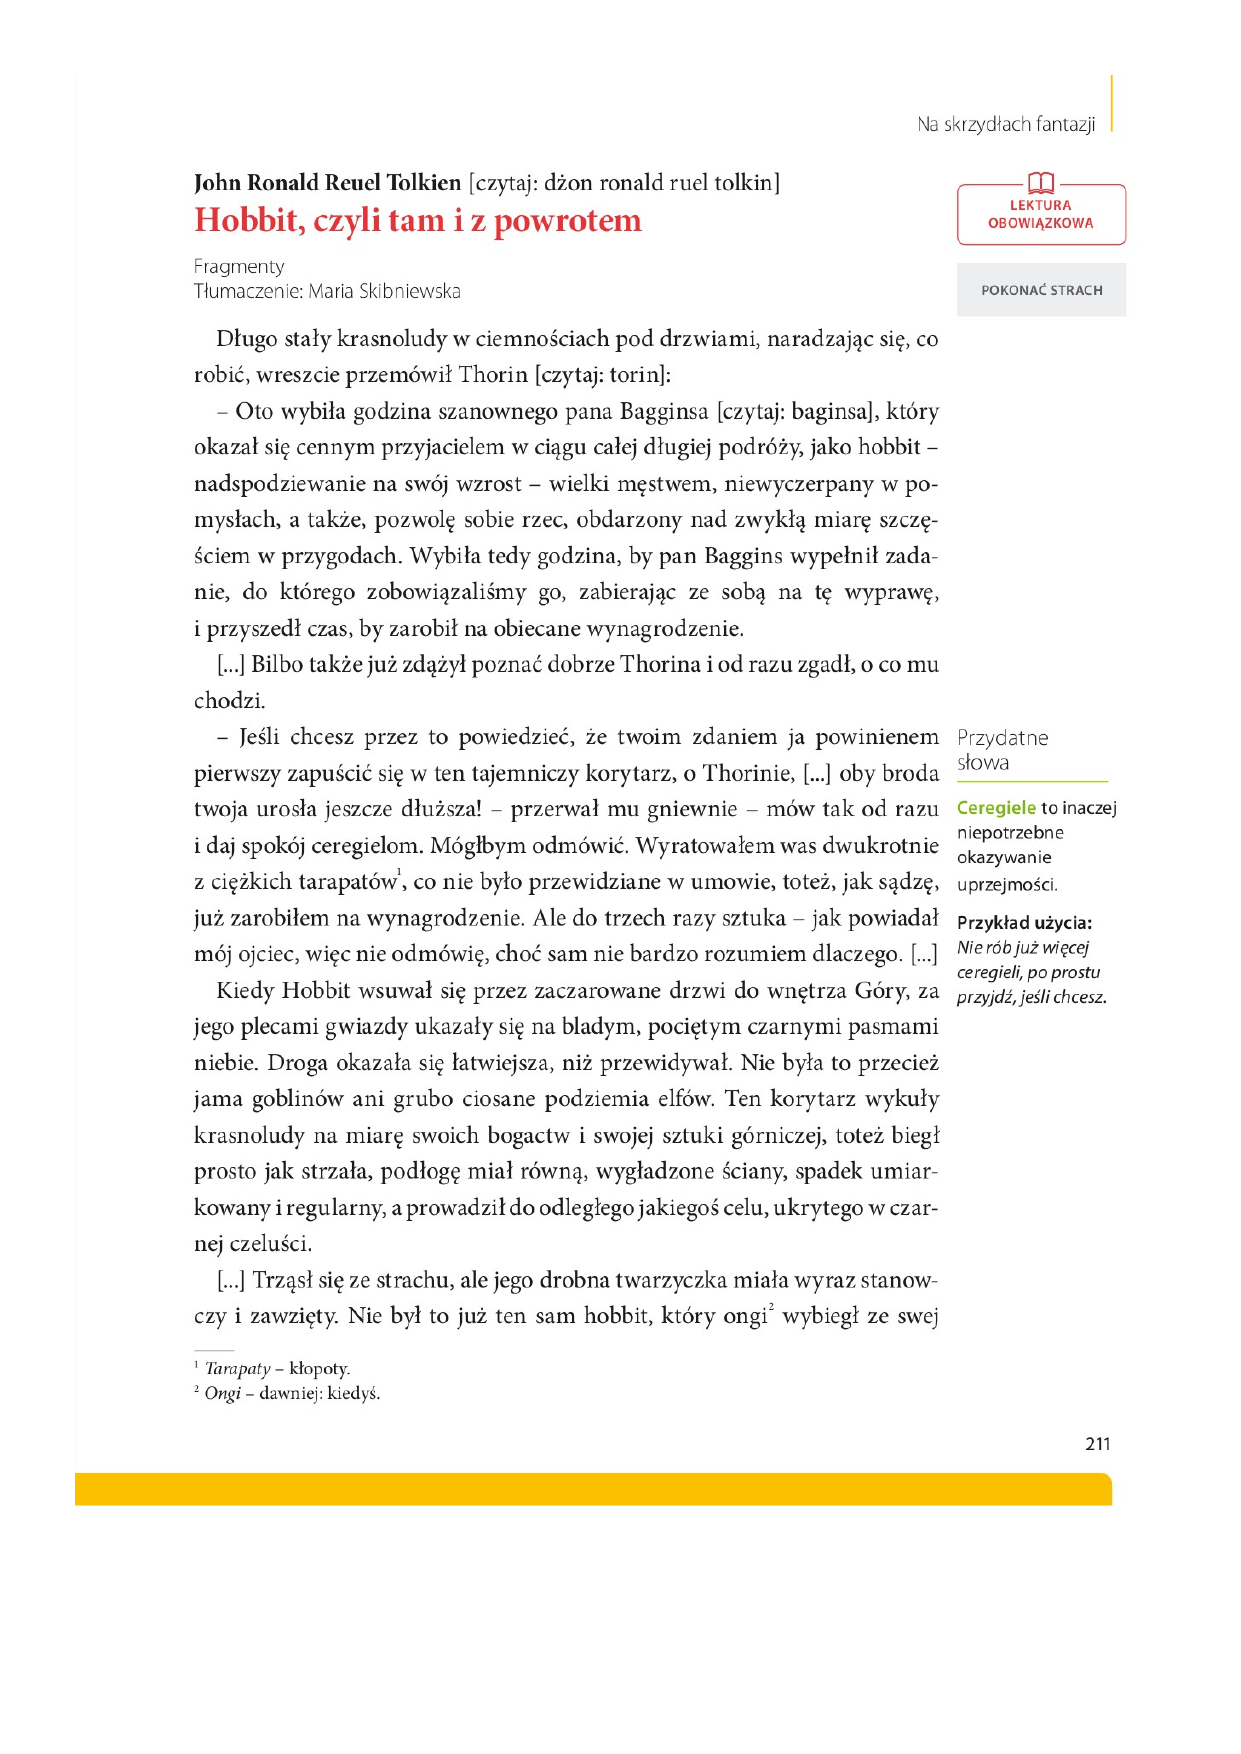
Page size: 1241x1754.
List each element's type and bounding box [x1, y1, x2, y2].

picture [75, 75, 1166, 1506]
